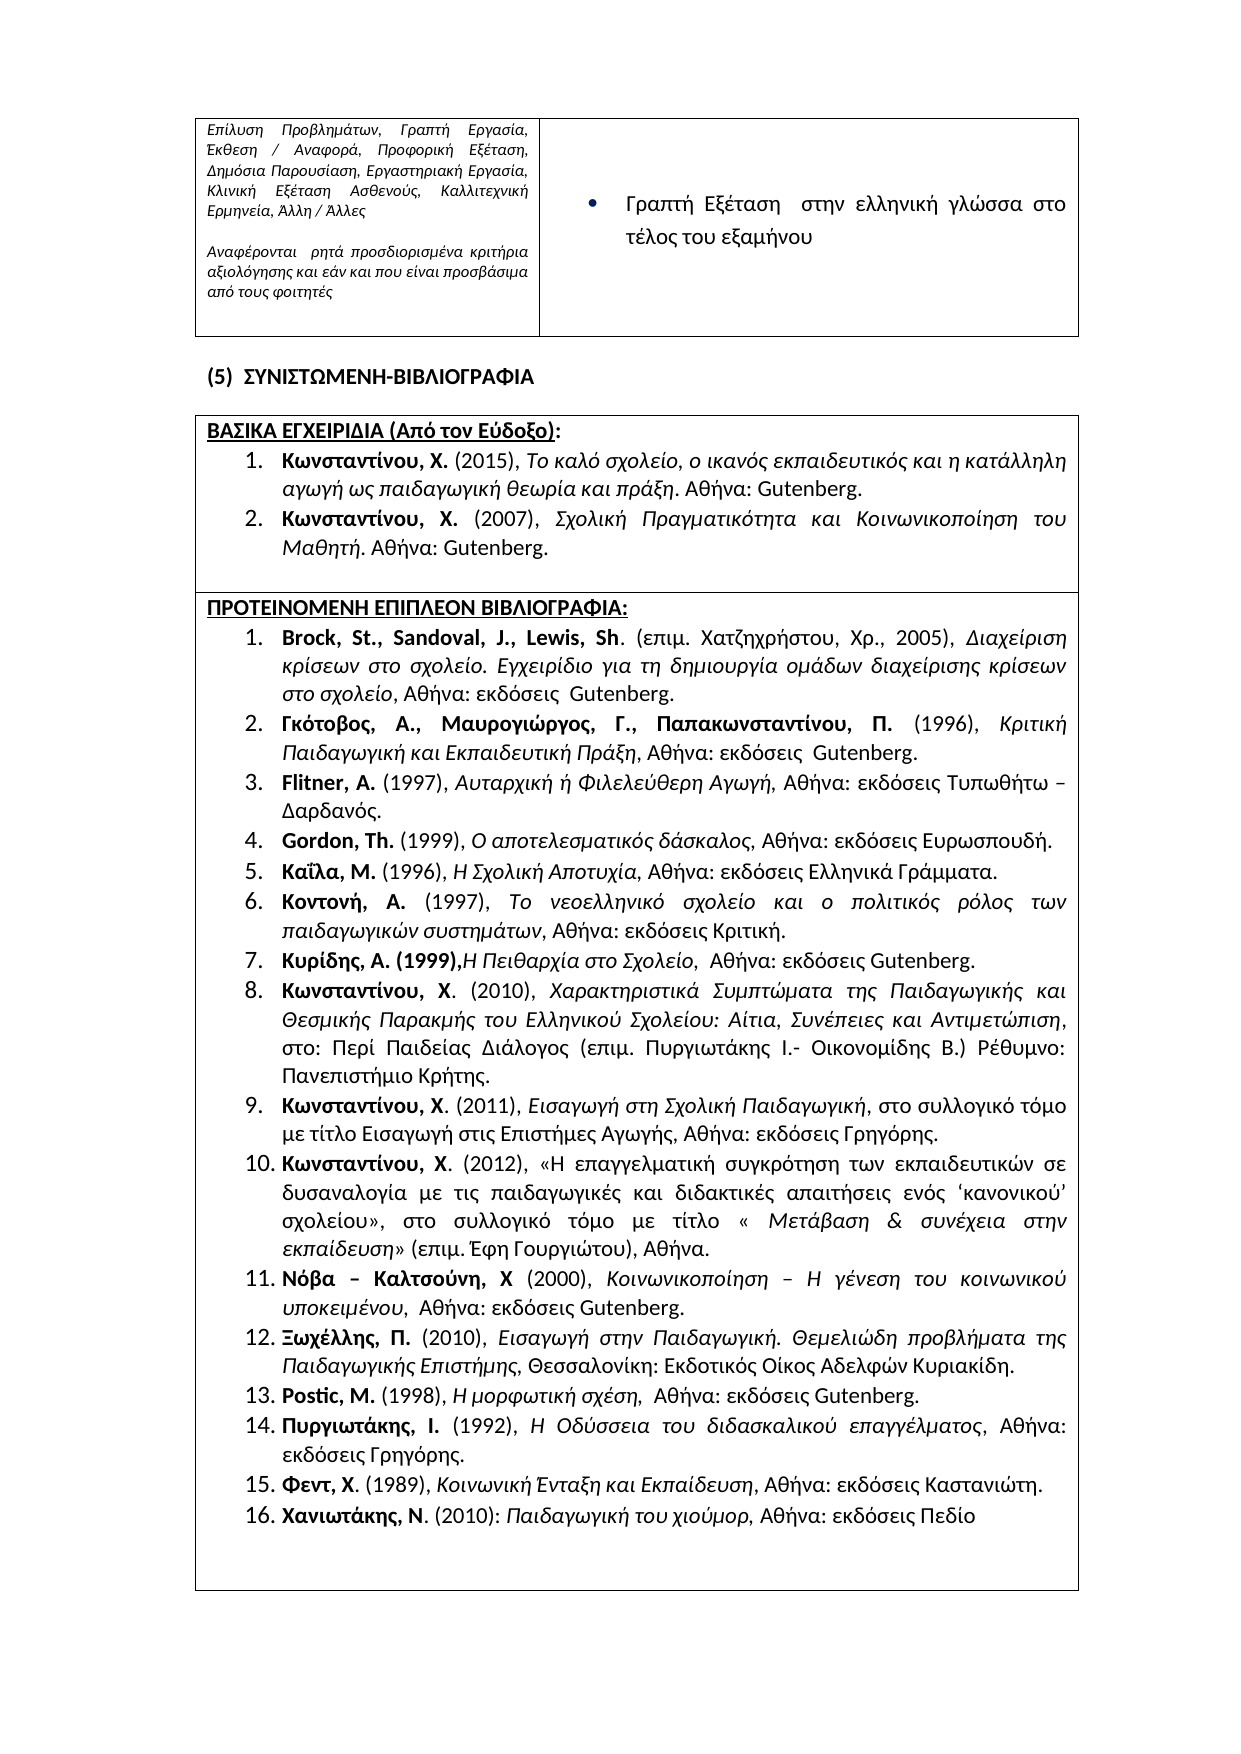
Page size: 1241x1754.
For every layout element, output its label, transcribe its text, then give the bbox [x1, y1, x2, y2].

table_header ΒΑΣΙΚΑ ΕΓΧΕΙΡΙΔΙΑ (Από τον Εύδοξο): Κωνσταντίνου, Χ. (2015), Το καλό σχολείο, ο ικανός εκπαιδευτικός και η κατάλληλη αγωγή ως παιδαγωγική θεωρία και πράξη. Αθήνα: Gutenberg. Κωνσταντίνου, Χ. (2007), Σχολική Πραγματικότητα και Κοινωνικοποίηση του Μαθητή. Αθήνα: Gutenberg. [196, 416, 1078, 592]
list ΣΥΝΙΣΤΩΜΕΝΗ-ΒΙΒΛΙΟΓΡΑΦΙΑ [207, 362, 1122, 390]
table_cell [540, 119, 1078, 336]
table_cell ΠΡΟΤΕΙΝΟΜΕΝΗ ΕΠΙΠΛΕΟΝ ΒΙΒΛΙΟΓΡΑΦΙΑ: Brock, St., Sandoval, J., Lewis, Sh. (επιμ. Χατζηχρήστου, Χρ., 2005), Διαχείριση κρίσεων στο σχολείο. Εγχειρίδιο για τη δημιουργία ομάδων διαχείρισης κρίσεων στο σχολείο, Αθήνα: εκδόσεις Gutenberg. Γκότοβος, Α., Μαυρογιώργος, Γ., Παπακωνσταντίνου, Π. (1996), Κριτική Παιδαγωγική και Εκπαιδευτική Πράξη, Αθήνα: εκδόσεις Gutenberg. Flitner, A. (1997), Αυταρχική ή Φιλελεύθερη Αγωγή, Αθήνα: εκδόσεις Τυπωθήτω – Δαρδανός. Gordon, Th. (1999), Ο αποτελεσματικός δάσκαλος, Αθήνα: εκδόσεις Ευρωσπουδή. Καΐλα, Μ. (1996), Η Σχολική Αποτυχία, Αθήνα: εκδόσεις Ελληνικά Γράμματα. Κοντονή, Α. (1997), Το νεοελληνικό σχολείο και ο πολιτικός ρόλος των παιδαγωγικών συστημάτων, Αθήνα: εκδόσεις Κριτική. Κυρίδης, Α. (1999),Η Πειθαρχία στο Σχολείο, Αθήνα: εκδόσεις Gutenberg. Κωνσταντίνου, Χ. (2010), Χαρακτηριστικά Συμπτώματα της Παιδαγωγικής και Θεσμικής Παρακμής του Ελληνικού Σχολείου: Αίτια, Συνέπειες και Αντιμετώπιση, στο: Περί Παιδείας Διάλογος (επιμ. Πυργιωτάκης Ι.- Οικονομίδης Β.) Ρέθυμνο: Πανεπιστήμιο Κρήτης. Κωνσταντίνου, Χ. (2011), Εισαγωγή στη Σχολική Παιδαγωγική, στο συλλογικό τόμο με τίτλο Εισαγωγή στις Επιστήμες Αγωγής, Αθήνα: εκδόσεις Γρηγόρης. Κωνσταντίνου, Χ. (2012), «Η επαγγελματική συγκρότηση των εκπαιδευτικών σε δυσαναλογία με τις παιδαγωγικές και διδακτικές απαιτήσεις ενός ‘κανονικού’ σχολείου», στο συλλογικό τόμο με τίτλο « Μετάβαση & συνέχεια στην εκπαίδευση» (επιμ. Έφη Γουργιώτου), Αθήνα. Νόβα – Καλτσούνη, Χ (2000), Κοινωνικοποίηση – Η γένεση του κοινωνικού υποκειμένου, Αθήνα: εκδόσεις Gutenberg. Ξωχέλλης, Π. (2010), Εισαγωγή στην Παιδαγωγική. Θεμελιώδη προβλήματα της Παιδαγωγικής Επιστήμης, Θεσσαλονίκη: Εκδοτικός Οίκος Αδελφών Κυριακίδη. Postic, M. (1998), Η μορφωτική σχέση, Αθήνα: εκδόσεις Gutenberg. Πυργιωτάκης, Ι. (1992), Η Οδύσσεια του διδασκαλικού επαγγέλματος, Αθήνα: εκδόσεις Γρηγόρης. Φεντ, Χ. (1989), Κοινωνική Ένταξη και Εκπαίδευση, Αθήνα: εκδόσεις Καστανιώτη. Χανιωτάκης, Ν. (2010): Παιδαγωγική του χιούμορ, Αθήνα: εκδόσεις Πεδίο [196, 593, 1078, 1590]
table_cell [196, 119, 539, 336]
